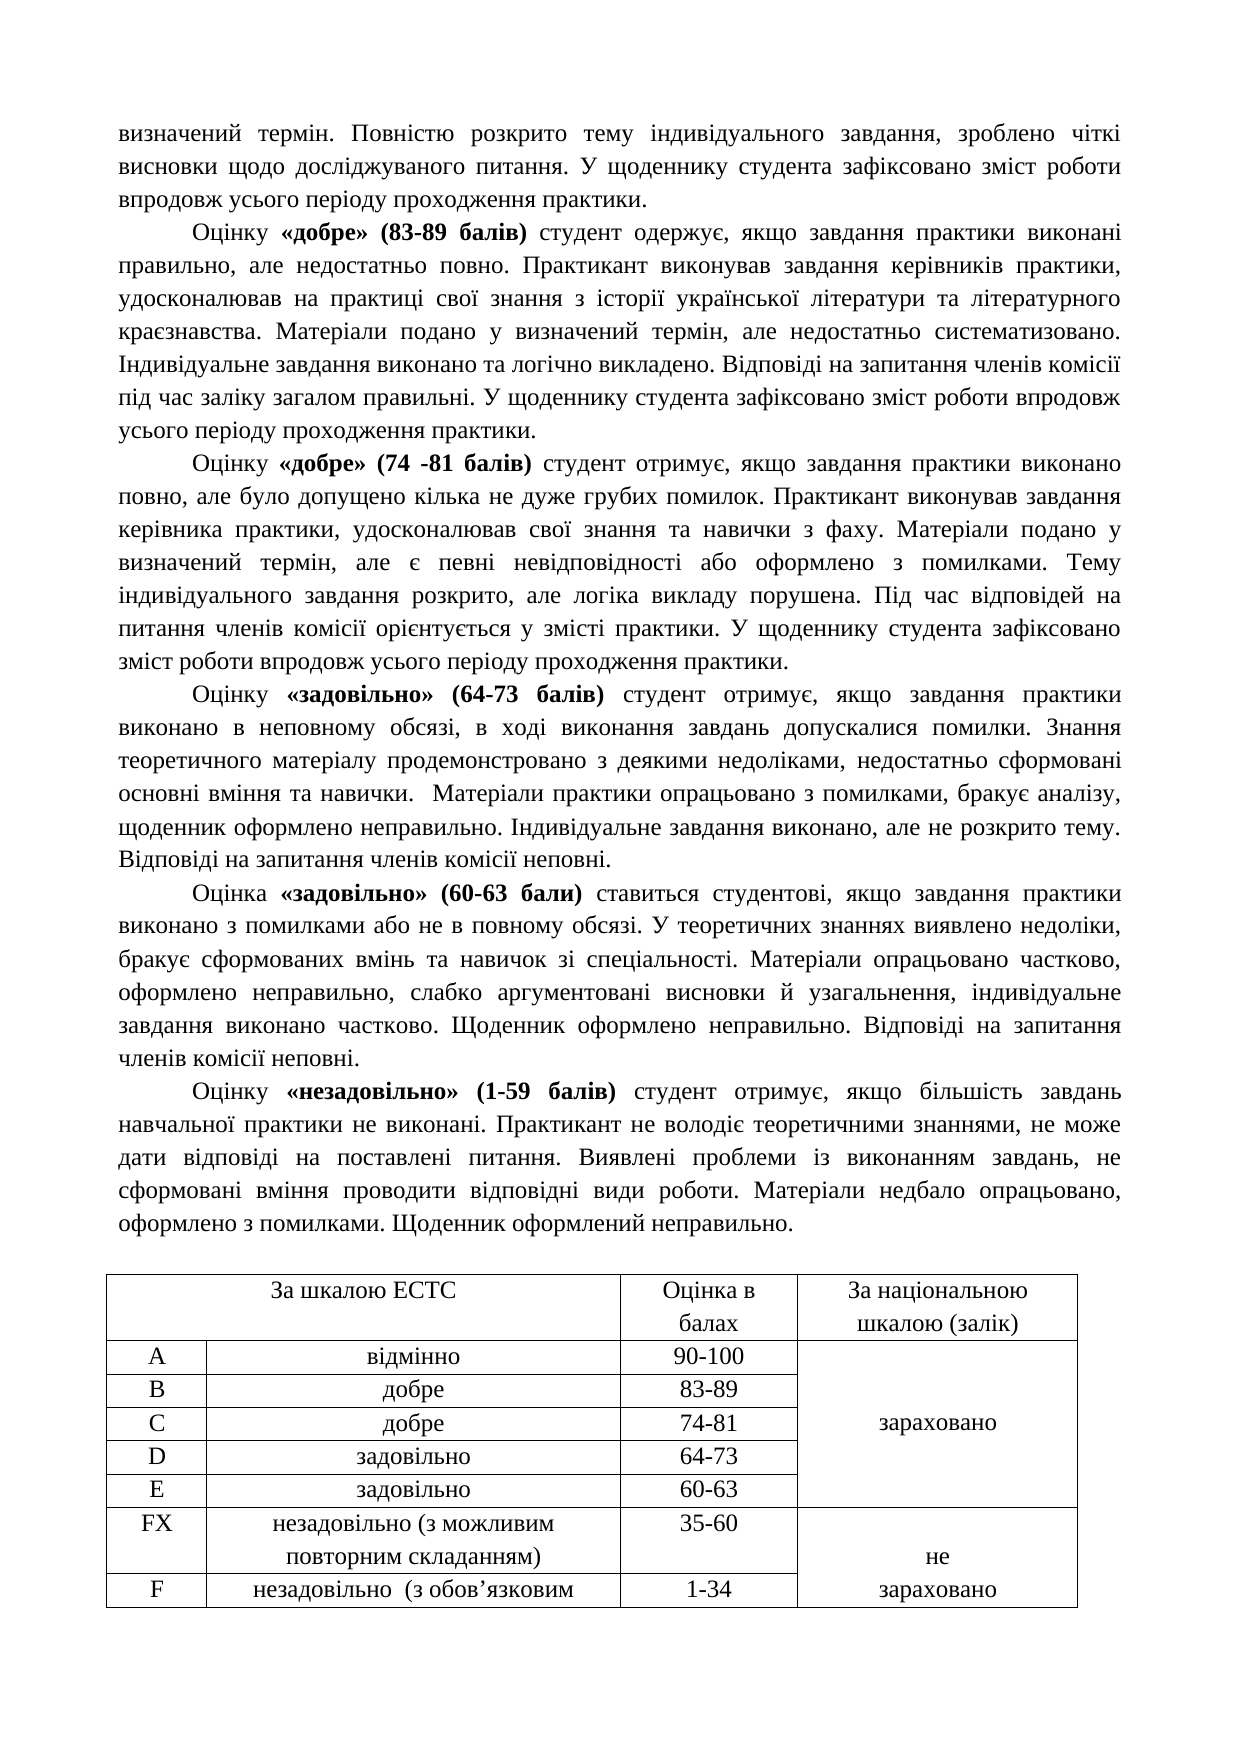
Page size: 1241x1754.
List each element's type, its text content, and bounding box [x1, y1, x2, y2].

table_cell F [107, 1574, 206, 1607]
table_cell A [107, 1341, 206, 1373]
table_header За національною шкалою (залік) [798, 1275, 1077, 1340]
table_cell E [107, 1475, 206, 1507]
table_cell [207, 1574, 620, 1607]
table_cell 64-73 [621, 1441, 797, 1473]
table_cell задовільно [207, 1441, 620, 1473]
table_cell не зараховано [798, 1508, 1077, 1607]
table_header За шкалою ЕСТС [107, 1275, 620, 1340]
table_cell B [107, 1375, 206, 1407]
table_header Оцінка в балах [621, 1275, 797, 1340]
table_cell 60-63 [621, 1475, 797, 1507]
table_cell добре [207, 1408, 620, 1440]
table_cell відмінно [207, 1341, 620, 1373]
text Оцінка «задовільно» (60-63 бали) ставиться студентові, якщо завдання практики виконано з помилками або не в повному обсязі. У теоретичних знаннях виявлено недоліки, бракує сформованих вмінь та навичок зі спеціальності. Матеріали опрацьовано частково, оформлено неправильно, слабко аргументовані висновки й узагальнення, індивідуальне завдання виконано частково. Щоденник оформлено неправильно. Відповіді на запитання членів комісії неповні. [118, 878, 1122, 1071]
table_cell незадовільно (з можливим повторним складанням) [207, 1508, 620, 1573]
text Оцінку «задовільно» (64-73 балів) студент отримує, якщо завдання практики виконано в неповному обсязі, в ході виконання завдань допускалися помилки. Знання теоретичного матеріалу продемонстровано з деякими недоліками, недостатньо сформовані основні вміння та навички. Матеріали практики опрацьовано з помилками, бракує аналізу, щоденник оформлено неправильно. Індивідуальне завдання виконано, але не розкрито тему. Відповіді на запитання членів комісії неповні. [118, 679, 1122, 873]
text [118, 118, 1122, 213]
text Оцінку «добре» (83-89 балів) студент одержує, якщо завдання практики виконані правильно, але недостатньо повно. Практикант виконував завдання керівників практики, удосконалював на практиці свої знання з історії української літератури та літературного краєзнавства. Матеріали подано у визначений термін, але недостатньо систематизовано. Індивідуальне завдання виконано та логічно викладено. Відповіді на запитання членів комісії під час заліку загалом правильні. У щоденнику студента зафіксовано зміст роботи впродовж усього періоду проходження практики. [118, 217, 1122, 444]
table_cell 74-81 [621, 1408, 797, 1440]
table_cell задовільно [207, 1475, 620, 1507]
table_cell 1-34 [621, 1574, 797, 1607]
table_cell FX [107, 1508, 206, 1573]
table_cell C [107, 1408, 206, 1440]
table_cell 35-60 [621, 1508, 797, 1573]
text Оцінку «добре» (74 -81 балів) студент отримує, якщо завдання практики виконано повно, але було допущено кілька не дуже грубих помилок. Практикант виконував завдання керівника практики, удосконалював свої знання та навички з фаху. Матеріали подано у визначений термін, але є певні невідповідності або оформлено з помилками. Тему індивідуального завдання розкрито, але логіка викладу порушена. Під час відповідей на питання членів комісії орієнтується у змісті практики. У щоденнику студента зафіксовано зміст роботи впродовж усього періоду проходження практики. [118, 448, 1122, 675]
table_cell добре [207, 1375, 620, 1407]
text Оцінку «незадовільно» (1-59 балів) студент отримує, якщо більшість завдань навчальної практики не виконані. Практикант не володіє теоретичними знаннями, не може дати відповіді на поставлені питання. Виявлені проблеми із виконанням завдань, не сформовані вміння проводити відповідні види роботи. Матеріали недбало опрацьовано, оформлено з помилками. Щоденник оформлений неправильно. [118, 1076, 1122, 1237]
table_cell 90-100 [621, 1341, 797, 1373]
table_cell зараховано [798, 1341, 1077, 1507]
table_cell D [107, 1441, 206, 1473]
table_cell 83-89 [621, 1375, 797, 1407]
